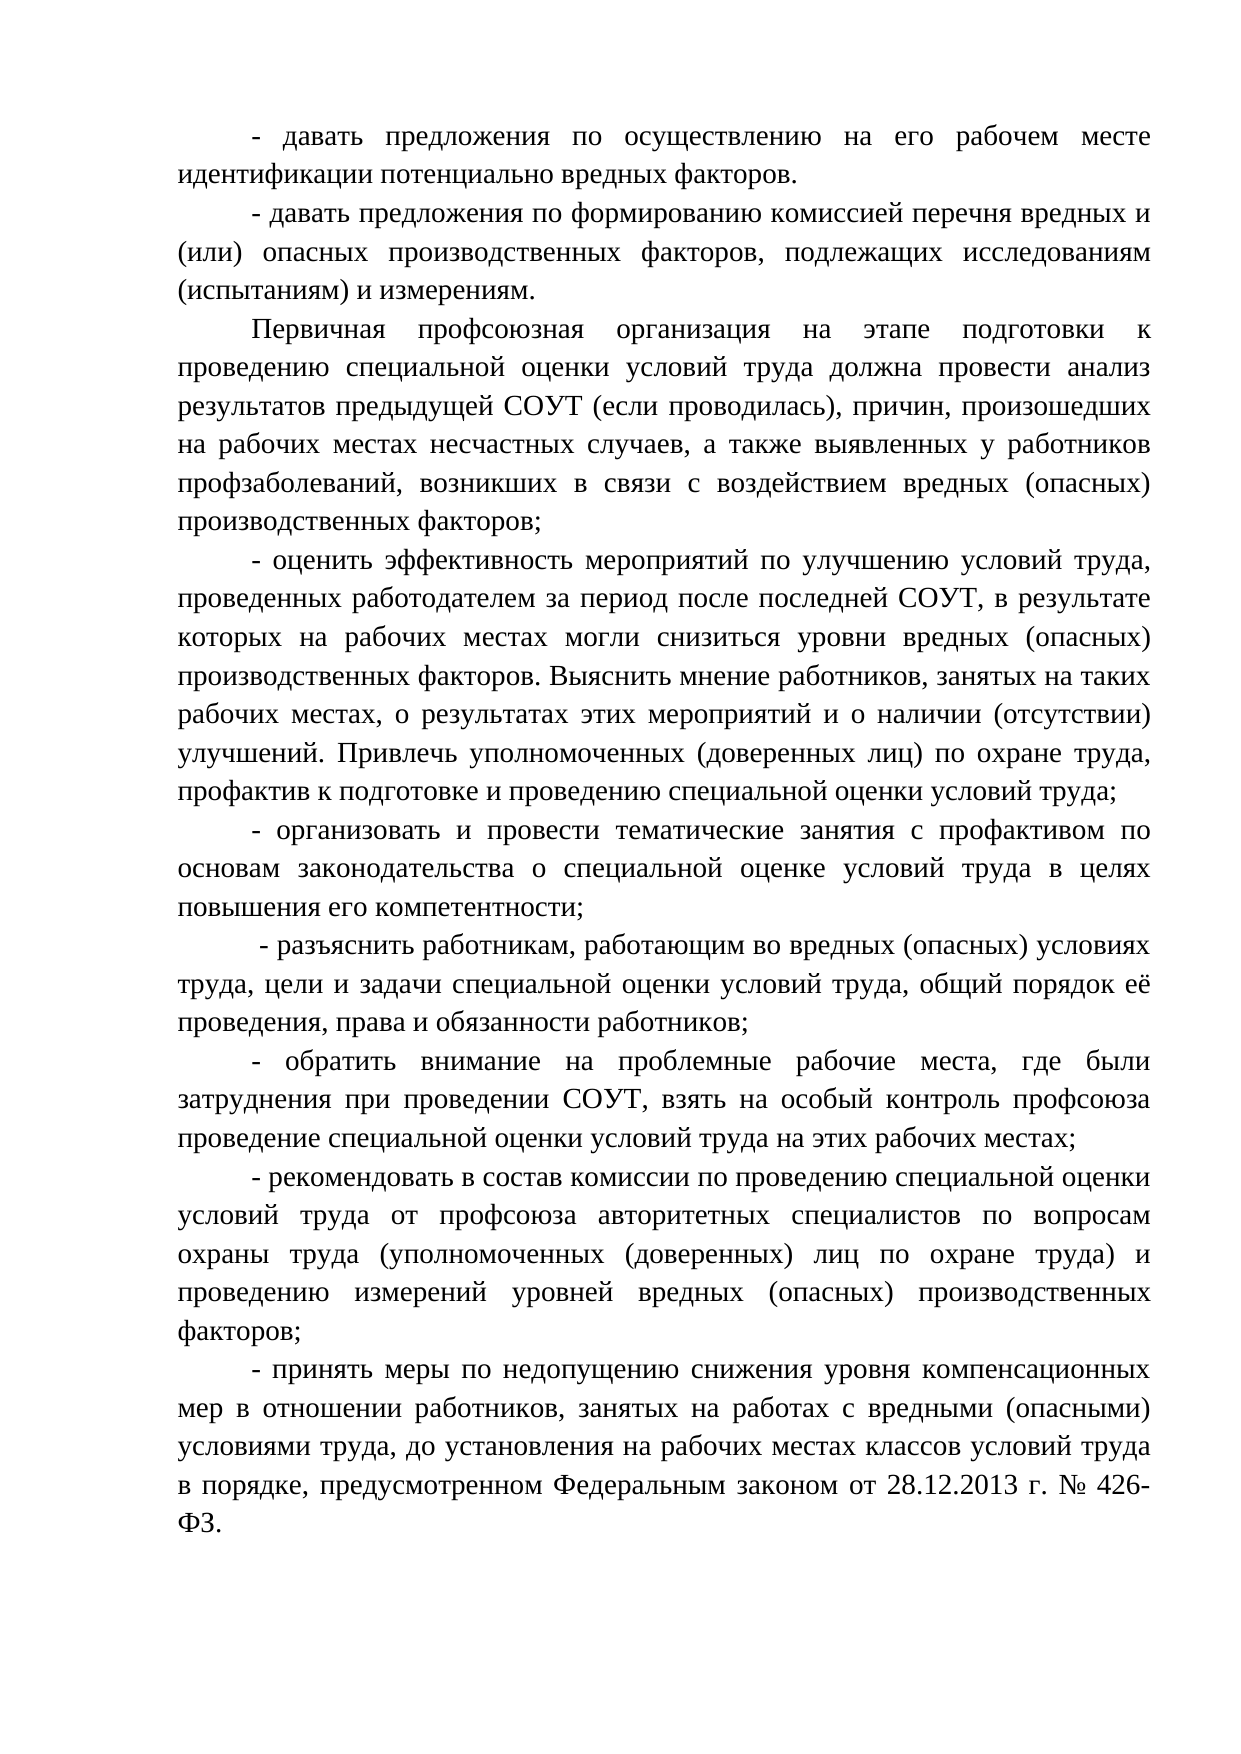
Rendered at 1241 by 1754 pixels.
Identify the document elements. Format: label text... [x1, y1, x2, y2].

text - давать предложения по формированию комиссией перечня вредных и (или) опасных производственных факторов, подлежащих исследованиям (испытаниям) и измерениям. [177, 195, 1152, 306]
text - разъяснить работникам, работающим во вредных (опасных) условиях труда, цели и задачи специальной оценки условий труда, общий порядок её проведения, права и обязанности работников; [177, 927, 1152, 1038]
text - давать предложения по осуществлению на его рабочем месте идентификации потенциально вредных факторов. [177, 118, 1152, 190]
text - обратить внимание на проблемные рабочие места, где были затруднения при проведении СОУТ, взять на особый контроль профсоюза проведение специальной оценки условий труда на этих рабочих местах; [177, 1043, 1152, 1154]
text - принять меры по недопущению снижения уровня компенсационных мер в отношении работников, занятых на работах с вредными (опасными) условиями труда, до установления на рабочих местах классов условий труда в порядке, предусмотренном Федеральным законом от 28.12.2013 г. № 426-ФЗ. [177, 1351, 1152, 1539]
text - рекомендовать в состав комиссии по проведению специальной оценки условий труда от профсоюза авторитетных специалистов по вопросам охраны труда (уполномоченных (доверенных) лиц по охране труда) и проведению измерений уровней вредных (опасных) производственных факторов; [177, 1159, 1152, 1346]
text - организовать и провести тематические занятия с профактивом по основам законодательства о специальной оценке условий труда в целях повышения его компетентности; [177, 812, 1152, 922]
text - оценить эффективность мероприятий по улучшению условий труда, проведенных работодателем за период после последней СОУТ, в результате которых на рабочих местах могли снизиться уровни вредных (опасных) производственных факторов. Выяснить мнение работников, занятых на таких рабочих местах, о результатах этих мероприятий и о наличии (отсутствии) улучшений. Привлечь уполномоченных (доверенных лиц) по охране труда, профактив к подготовке и проведению специальной оценки условий труда; [177, 542, 1152, 807]
text Первичная профсоюзная организация на этапе подготовки к проведению специальной оценки условий труда должна провести анализ результатов предыдущей СОУТ (если проводилась), причин, произошедших на рабочих местах несчастных случаев, а также выявленных у работников профзаболеваний, возникших в связи с воздействием вредных (опасных) производственных факторов; [177, 311, 1152, 537]
